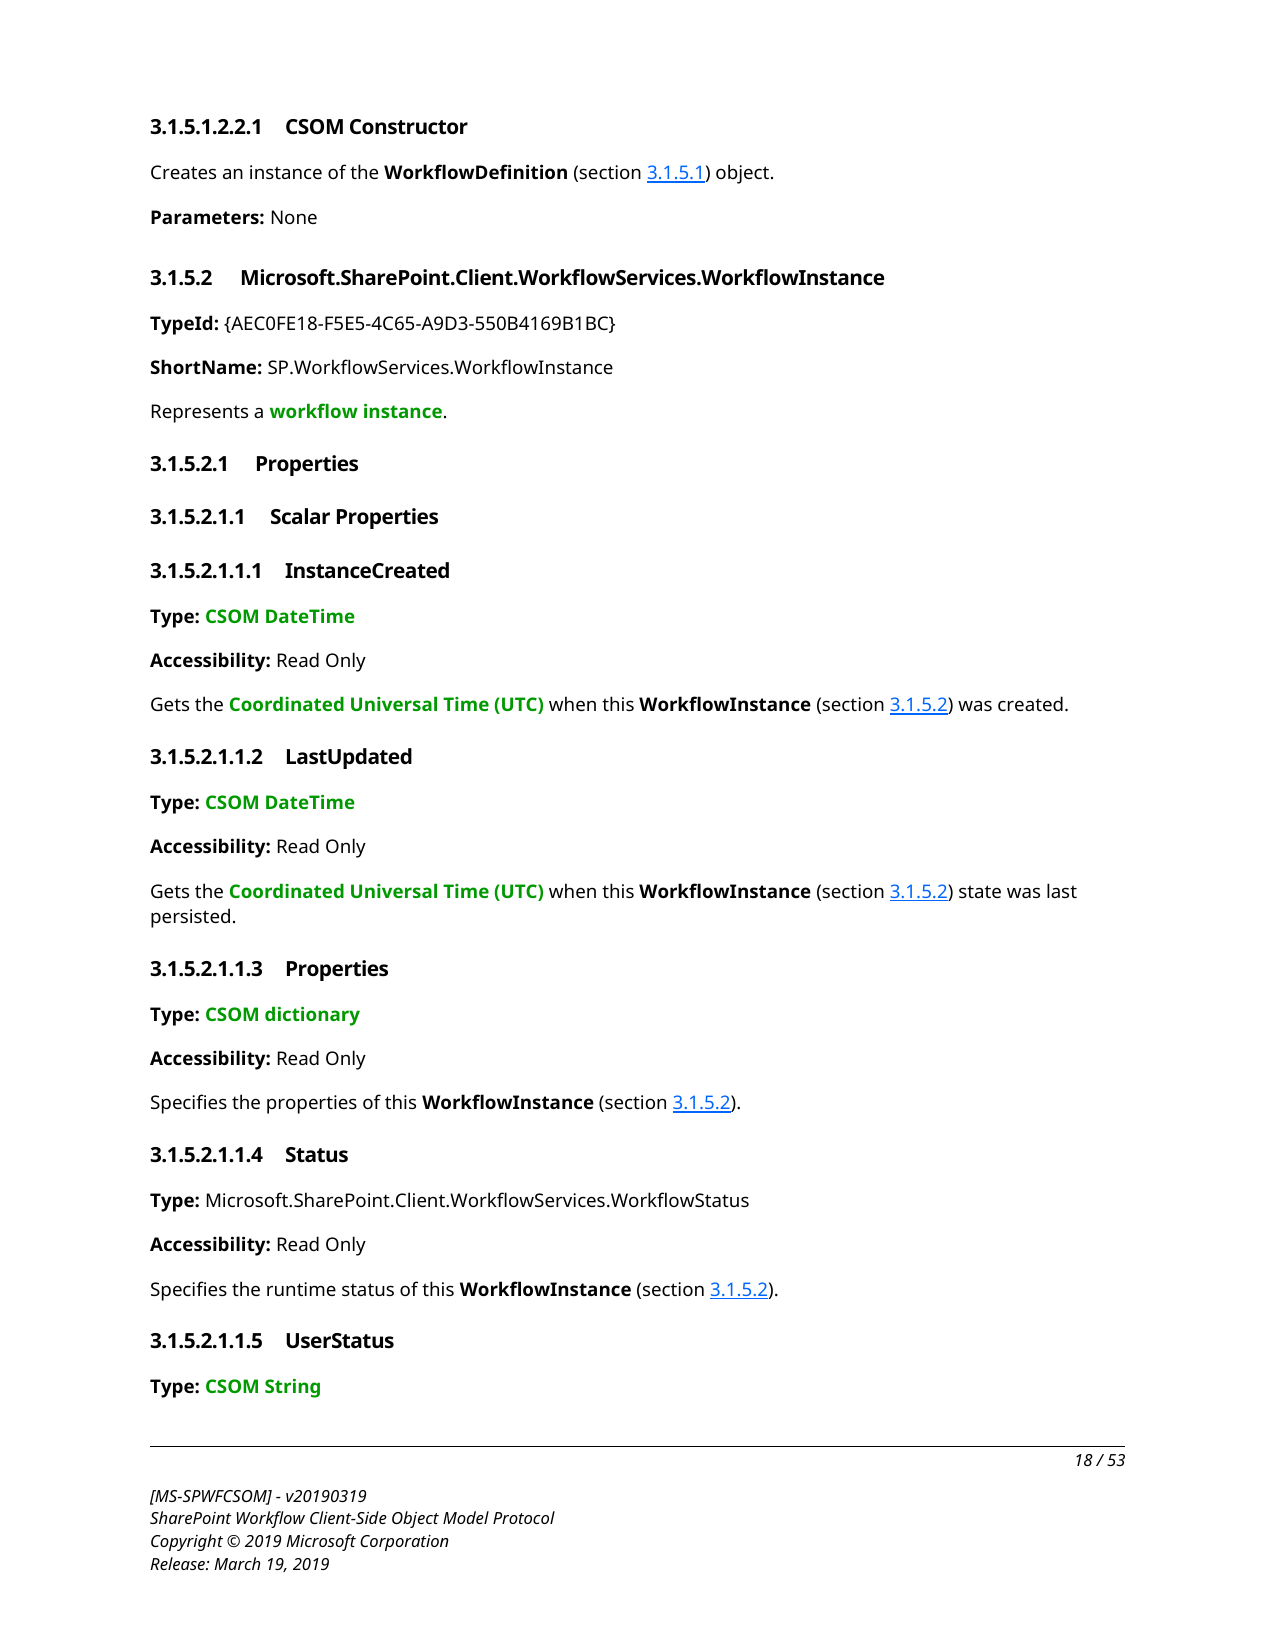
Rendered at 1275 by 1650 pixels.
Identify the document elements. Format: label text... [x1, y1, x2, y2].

text Accessibility: Read Only [150, 1232, 1125, 1257]
text Accessibility: Read Only [150, 1045, 1125, 1071]
text TypeId: {AEC0FE18-F5E5-4C65-A9D3-550B4169B1BC} [150, 310, 1125, 336]
text Type: CSOM String [150, 1374, 1125, 1399]
text Creates an instance of the WorkflowDefinition (section 3.1.5.1) object. [150, 160, 1125, 185]
text Type: Microsoft.SharePoint.Client.WorkflowServices.WorkflowStatus [150, 1187, 1125, 1213]
text Type: CSOM DateTime [150, 603, 1125, 629]
text ShortName: SP.WorkflowServices.WorkflowInstance [150, 354, 1125, 380]
text Gets the Coordinated Universal Time (UTC) when this WorkflowInstance (section 3.1.5.2) was created. [150, 692, 1125, 717]
text Type: CSOM DateTime [150, 789, 1125, 815]
text Specifies the properties of this WorkflowInstance (section 3.1.5.2). [150, 1090, 1125, 1115]
text Parameters: None [150, 204, 1125, 229]
subtitle Scalar Properties [150, 502, 1125, 531]
text Gets the Coordinated Universal Time (UTC) when this WorkflowInstance (section 3.1.5.2) state was last persisted. [150, 878, 1125, 929]
subtitle InstanceCreated [150, 556, 1125, 584]
subtitle LastUpdated [150, 742, 1125, 771]
text Type: CSOM dictionary [150, 1001, 1125, 1027]
subtitle Properties [150, 449, 1125, 477]
subtitle Properties [150, 954, 1125, 982]
text Accessibility: Read Only [150, 834, 1125, 859]
subtitle Status [150, 1140, 1125, 1169]
subtitle CSOM Constructor [150, 112, 1125, 141]
subtitle Microsoft.SharePoint.Client.WorkflowServices.WorkflowInstance [150, 263, 1125, 291]
text Specifies the runtime status of this WorkflowInstance (section 3.1.5.2). [150, 1276, 1125, 1301]
subtitle UserStatus [150, 1326, 1125, 1355]
text Accessibility: Read Only [150, 647, 1125, 673]
text Represents a workflow instance. [150, 398, 1125, 424]
